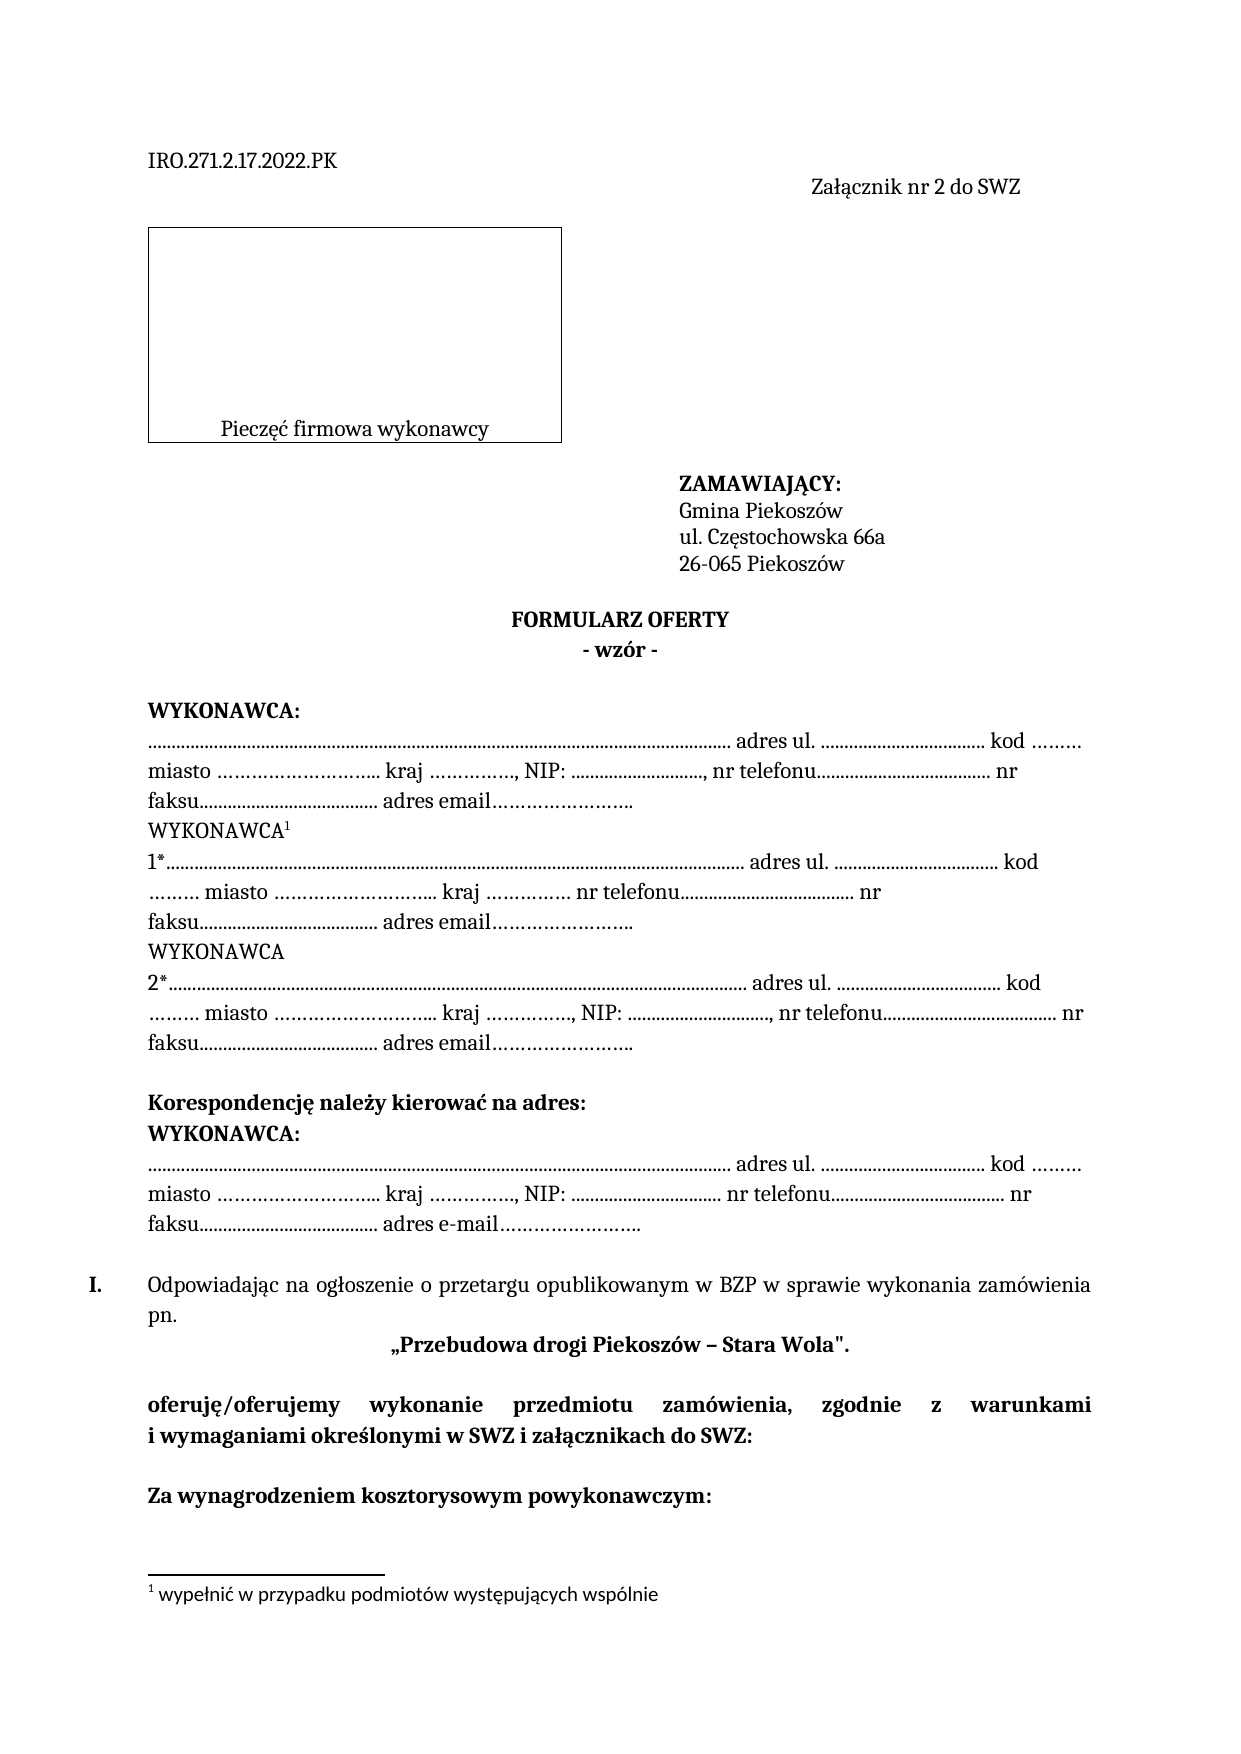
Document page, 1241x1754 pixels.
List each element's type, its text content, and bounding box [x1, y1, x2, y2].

table_header Pieczęć firmowa wykonawcy [149, 228, 561, 442]
text ............................................................................................................................ adres ul. ................................... kod ……… miasto ……………………….. kraj ……………, NIP: ................................ nr telefonu..................................... nr faksu...................................... adres e-mail……………………. [148, 1151, 1093, 1237]
text Gmina Piekoszów [679, 498, 1093, 524]
text 2*........................................................................................................................... adres ul. ................................... kod ……… miasto ……………………….. kraj ……………, NIP: .............................., nr telefonu..................................... nr faksu...................................... adres email……………………. [148, 969, 1093, 1056]
text ul. Częstochowska 66a [679, 524, 1093, 550]
list Odpowiadając na ogłoszenie o przetargu opublikowanym w BZP w sprawie wykonania zamówienia pn. [88, 1271, 1093, 1328]
text WYKONAWCA: [148, 1120, 1093, 1147]
text ZAMAWIAJĄCY: [679, 471, 1093, 498]
text - wzór - [148, 637, 1093, 663]
text IRO.271.2.17.2022.PK [148, 148, 1093, 174]
list Za wynagrodzeniem kosztorysowym powykonawczym: [148, 1483, 1093, 1509]
list oferuję/oferujemy wykonanie przedmiotu zamówienia, zgodnie z warunkami i wymaganiami określonymi w SWZ i załącznikach do SWZ: [148, 1392, 1093, 1449]
text Załącznik nr 2 do SWZ [738, 174, 1093, 200]
text WYKONAWCA [148, 818, 1093, 845]
text Korespondencję należy kierować na adres: [148, 1090, 1093, 1117]
text 26-065 Piekoszów [679, 550, 1093, 577]
text „Przebudowa drogi Piekoszów – Stara Wola". [148, 1332, 1093, 1358]
text ............................................................................................................................ adres ul. ................................... kod ……… miasto ……………………….. kraj ……………, NIP: ............................, nr telefonu..................................... nr faksu...................................... adres email……………………. [148, 728, 1093, 814]
text 1*........................................................................................................................... adres ul. ................................... kod ……… miasto ……………………….. kraj …………… nr telefonu..................................... nr faksu...................................... adres email……………………. [148, 848, 1093, 935]
text FORMULARZ OFERTY [148, 607, 1093, 633]
text WYKONAWCA [148, 939, 1093, 966]
text WYKONAWCA: [148, 697, 1093, 724]
